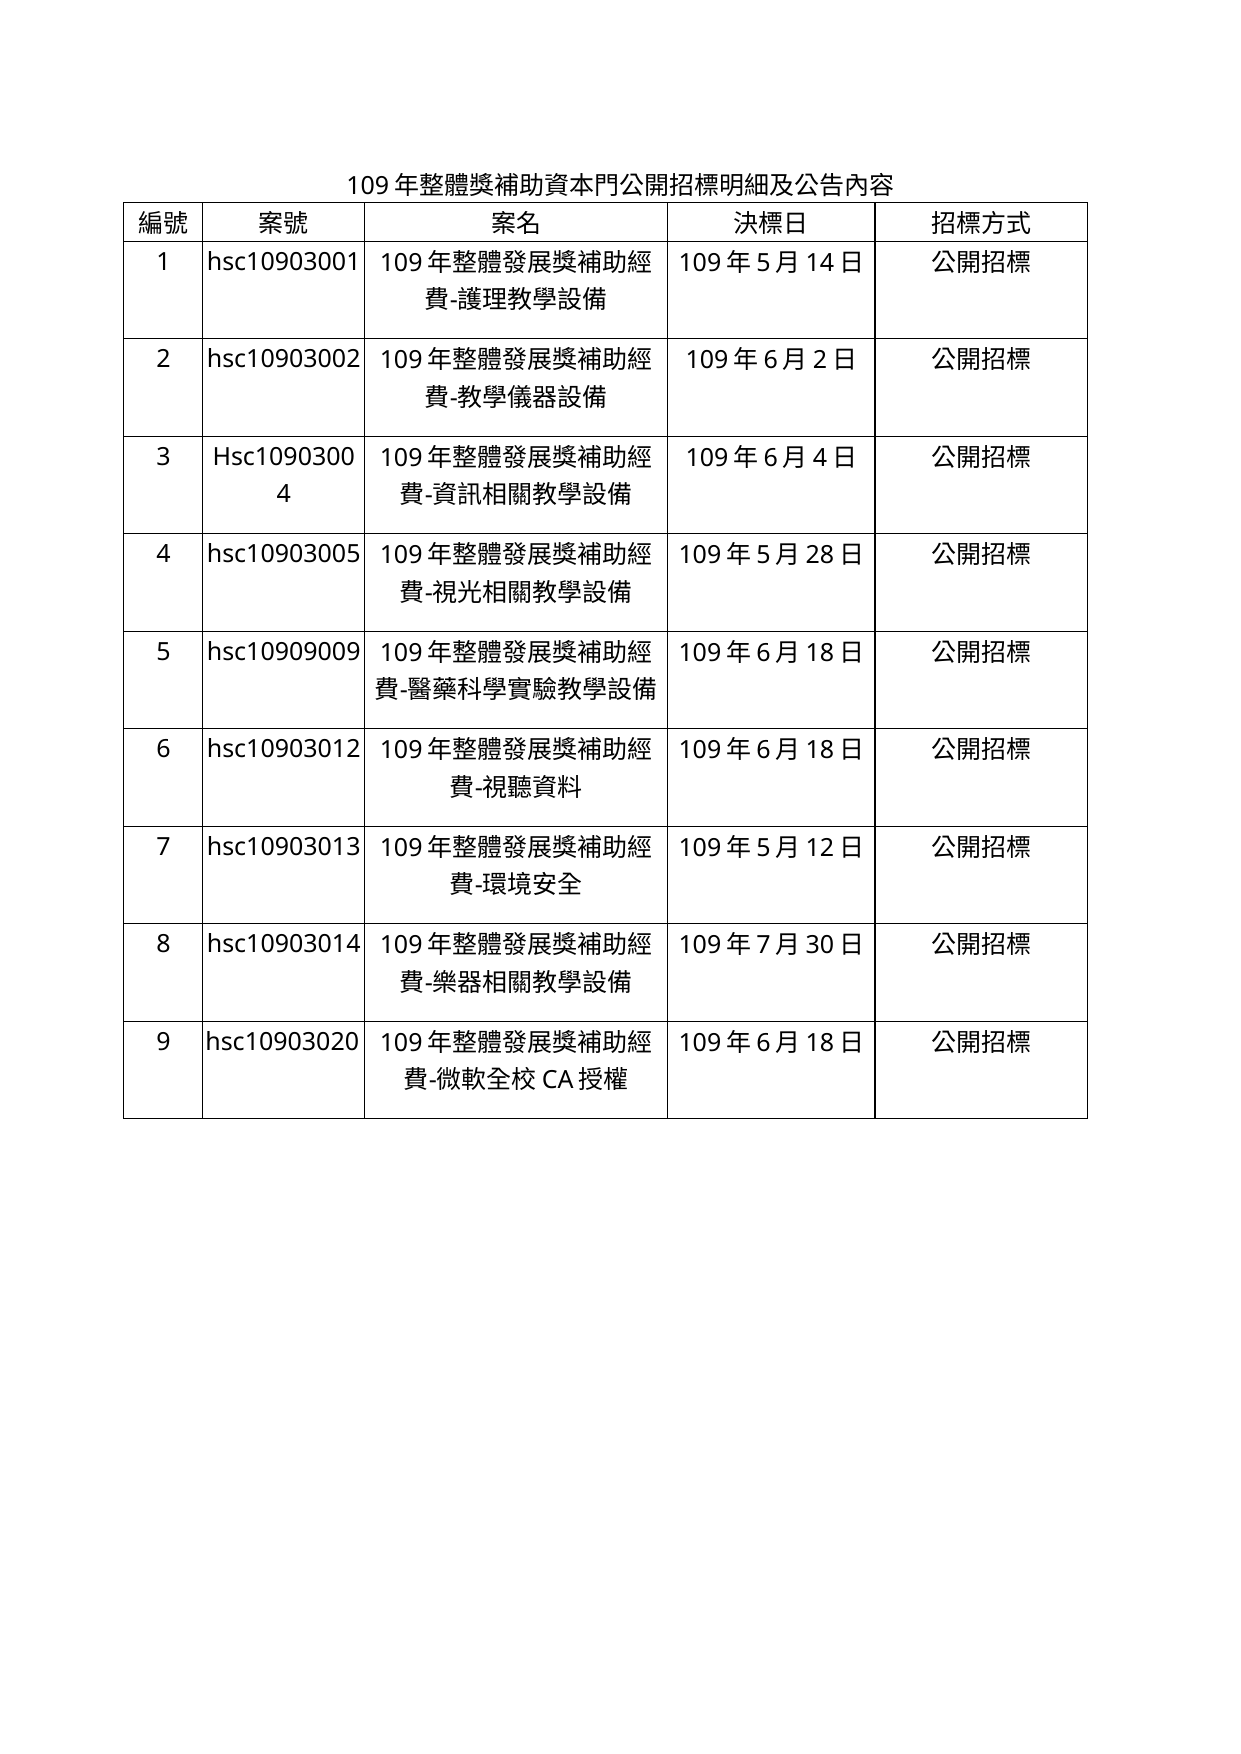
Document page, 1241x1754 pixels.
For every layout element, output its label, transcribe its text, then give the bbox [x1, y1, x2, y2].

table_cell 109年整體發展獎補助經費-微軟全校CA授權 [365, 1022, 667, 1118]
table_cell 公開招標 [876, 827, 1087, 923]
table_cell 109年整體發展獎補助經費-環境安全 [365, 827, 667, 923]
table_cell 109年整體發展獎補助經費-醫藥科學實驗教學設備 [365, 632, 667, 728]
table_cell 109年6月18日 [668, 729, 874, 826]
table_header 案名 [365, 203, 667, 241]
table_cell 4 [124, 534, 202, 631]
table_cell 8 [124, 924, 202, 1021]
table_cell 109年6月18日 [668, 632, 874, 728]
table_cell 7 [124, 827, 202, 923]
table_cell 109年整體發展獎補助經費-護理教學設備 [365, 242, 667, 338]
table_cell 公開招標 [876, 729, 1087, 826]
table_cell 109年6月2日 [668, 339, 874, 436]
table_cell 公開招標 [876, 1022, 1087, 1118]
table_cell 公開招標 [876, 242, 1087, 338]
table_cell hsc10903001 [203, 242, 364, 338]
table_cell hsc10909009 [203, 632, 364, 728]
table_cell Hsc10903004 [203, 437, 364, 533]
table_cell hsc10903012 [203, 729, 364, 826]
table_header 案號 [203, 203, 364, 241]
table_cell 3 [124, 437, 202, 533]
table_cell hsc10903014 [203, 924, 364, 1021]
table_header 招標方式 [876, 203, 1087, 241]
table_cell 109年整體發展獎補助經費-資訊相關教學設備 [365, 437, 667, 533]
table_cell 公開招標 [876, 339, 1087, 436]
table_cell 公開招標 [876, 437, 1087, 533]
table_cell 109年5月12日 [668, 827, 874, 923]
table_cell 公開招標 [876, 632, 1087, 728]
table_cell 109年7月30日 [668, 924, 874, 1021]
table_cell 公開招標 [876, 534, 1087, 631]
table_header 決標日 [668, 203, 874, 241]
table_cell 109年6月4日 [668, 437, 874, 533]
table_cell 109年整體發展獎補助經費-教學儀器設備 [365, 339, 667, 436]
table_cell 109年整體發展獎補助經費-視光相關教學設備 [365, 534, 667, 631]
table_cell 2 [124, 339, 202, 436]
table_cell 109年6月18日 [668, 1022, 874, 1118]
table_cell 5 [124, 632, 202, 728]
table_cell 109年整體發展獎補助經費-視聽資料 [365, 729, 667, 826]
table_cell hsc10903020 [203, 1022, 364, 1118]
table_cell 1 [124, 242, 202, 338]
table_cell 109年5月28日 [668, 534, 874, 631]
table_cell 9 [124, 1022, 202, 1118]
table_cell hsc10903002 [203, 339, 364, 436]
table_cell 109年5月14日 [668, 242, 874, 338]
table_header 編號 [124, 203, 202, 241]
table_cell 6 [124, 729, 202, 826]
table_cell hsc10903013 [203, 827, 364, 923]
table_cell 109年整體發展獎補助經費-樂器相關教學設備 [365, 924, 667, 1021]
text 109年整體獎補助資本門公開招標明細及公告內容 [187, 164, 1053, 202]
table_cell 公開招標 [876, 924, 1087, 1021]
table_cell hsc10903005 [203, 534, 364, 631]
